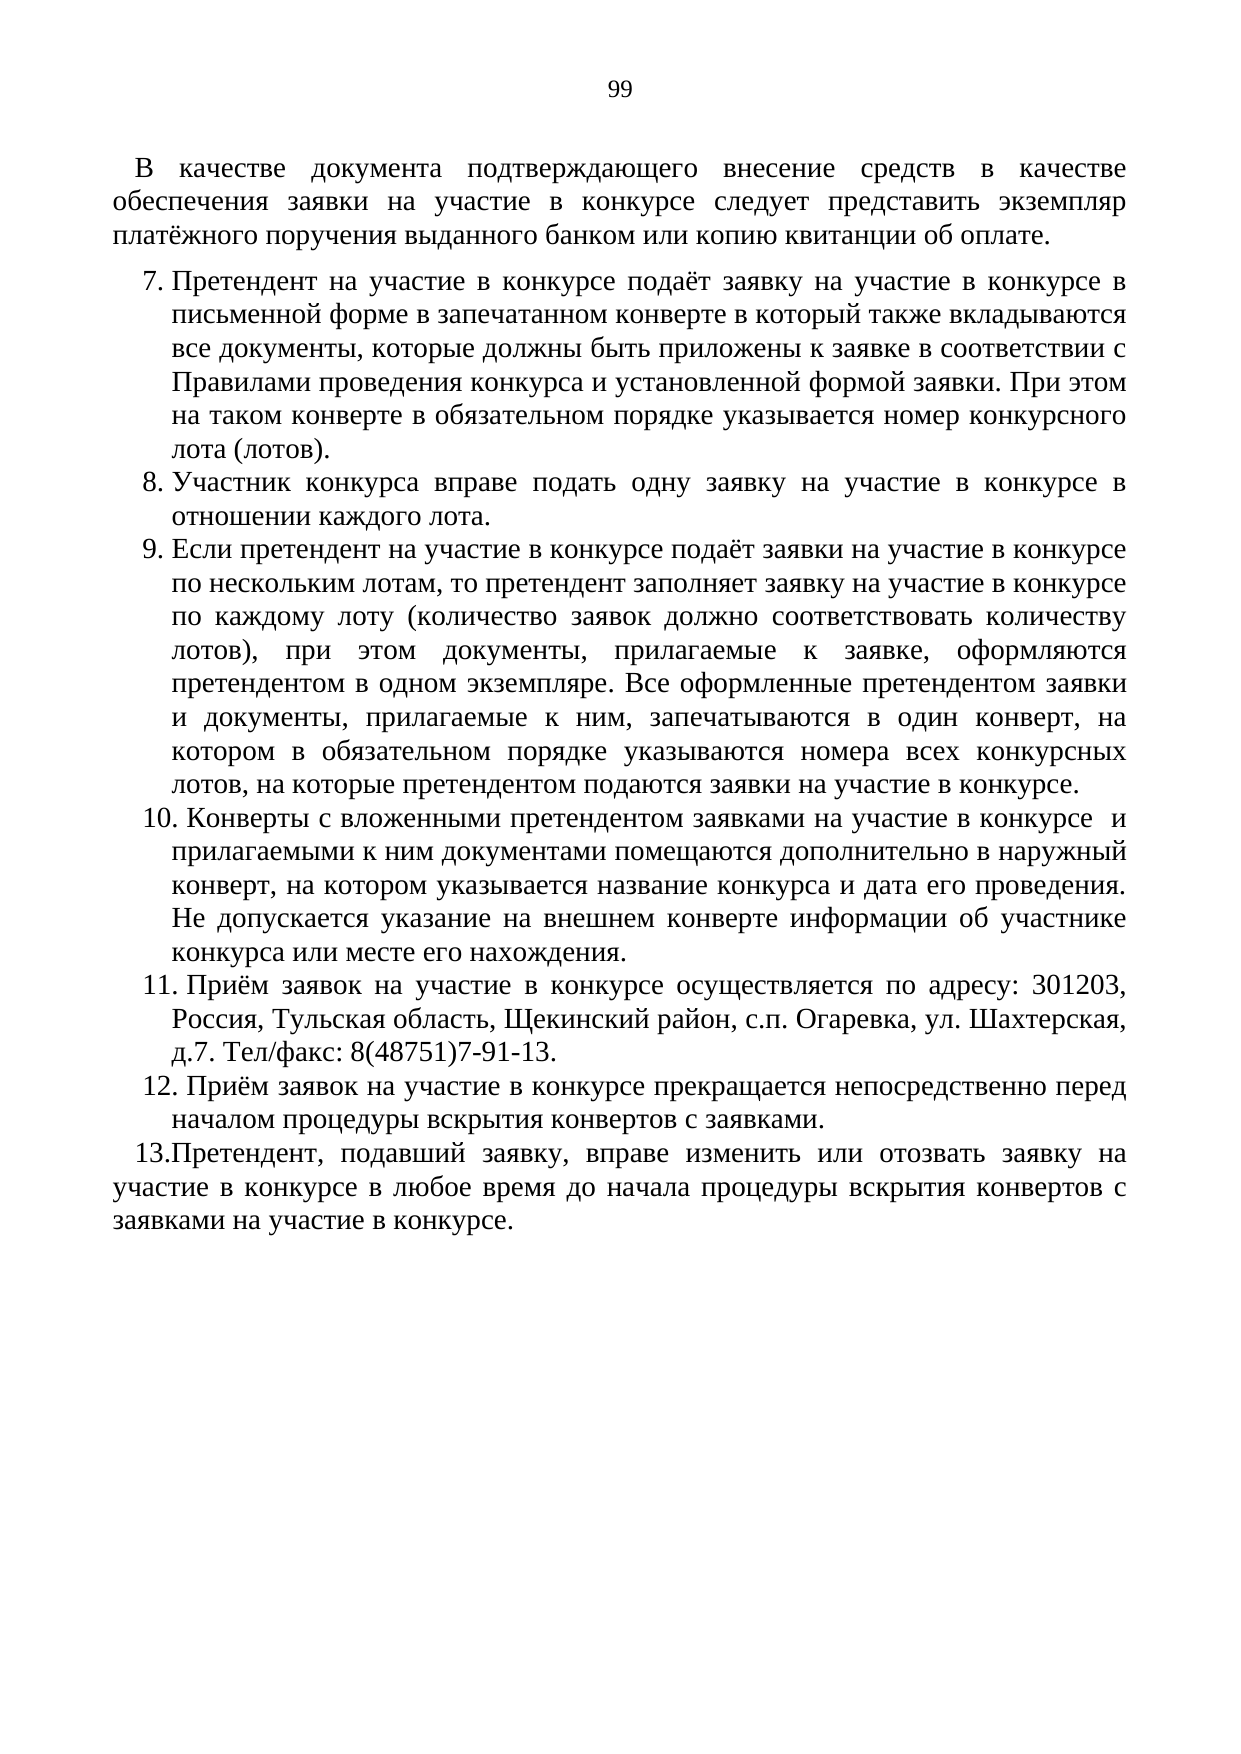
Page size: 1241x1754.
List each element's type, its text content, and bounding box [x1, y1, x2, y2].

text 13.Претендент, подавший заявку, вправе изменить или отозвать заявку на участие в конкурсе в любое время до начала процедуры вскрытия конвертов с заявками на участие в конкурсе. [112, 1135, 1128, 1236]
list 12. Приём заявок на участие в конкурсе прекращается непосредственно перед началом процедуры вскрытия конвертов с заявками. [142, 1068, 1128, 1135]
list 9. Если претендент на участие в конкурсе подаёт заявки на участие в конкурсе по нескольким лотам, то претендент заполняет заявку на участие в конкурсе по каждому лоту (количество заявок должно соответствовать количеству лотов), при этом документы, прилагаемые к заявке, оформляются претендентом в одном экземпляре. Все оформленные претендентом заявки и документы, прилагаемые к ним, запечатываются в один конверт, на котором в обязательном порядке указываются номера всех конкурсных лотов, на которые претендентом подаются заявки на участие в конкурсе. [142, 531, 1128, 800]
list 11. Приём заявок на участие в конкурсе осуществляется по адресу: 301203, Россия, Тульская область, Щекинский район, с.п. Огаревка, ул. Шахтерская, д.7. Тел/факс: 8(48751)7-91-13. [142, 967, 1128, 1068]
list 7. Претендент на участие в конкурсе подаёт заявку на участие в конкурсе в письменной форме в запечатанном конверте в который также вкладываются все документы, которые должны быть приложены к заявке в соответствии с Правилами проведения конкурса и установленной формой заявки. При этом на таком конверте в обязательном порядке указывается номер конкурсного лота (лотов). [142, 263, 1128, 464]
list 8. Участник конкурса вправе подать одну заявку на участие в конкурсе в отношении каждого лота. [142, 464, 1128, 531]
text В качестве документа подтверждающего внесение средств в качестве обеспечения заявки на участие в конкурсе следует представить экземпляр платёжного поручения выданного банком или копию квитанции об оплате. [112, 150, 1128, 251]
list 10. Конверты с вложенными претендентом заявками на участие в конкурсе и прилагаемыми к ним документами помещаются дополнительно в наружный конверт, на котором указывается название конкурса и дата его проведения. Не допускается указание на внешнем конверте информации об участнике конкурса или месте его нахождения. [142, 800, 1128, 967]
